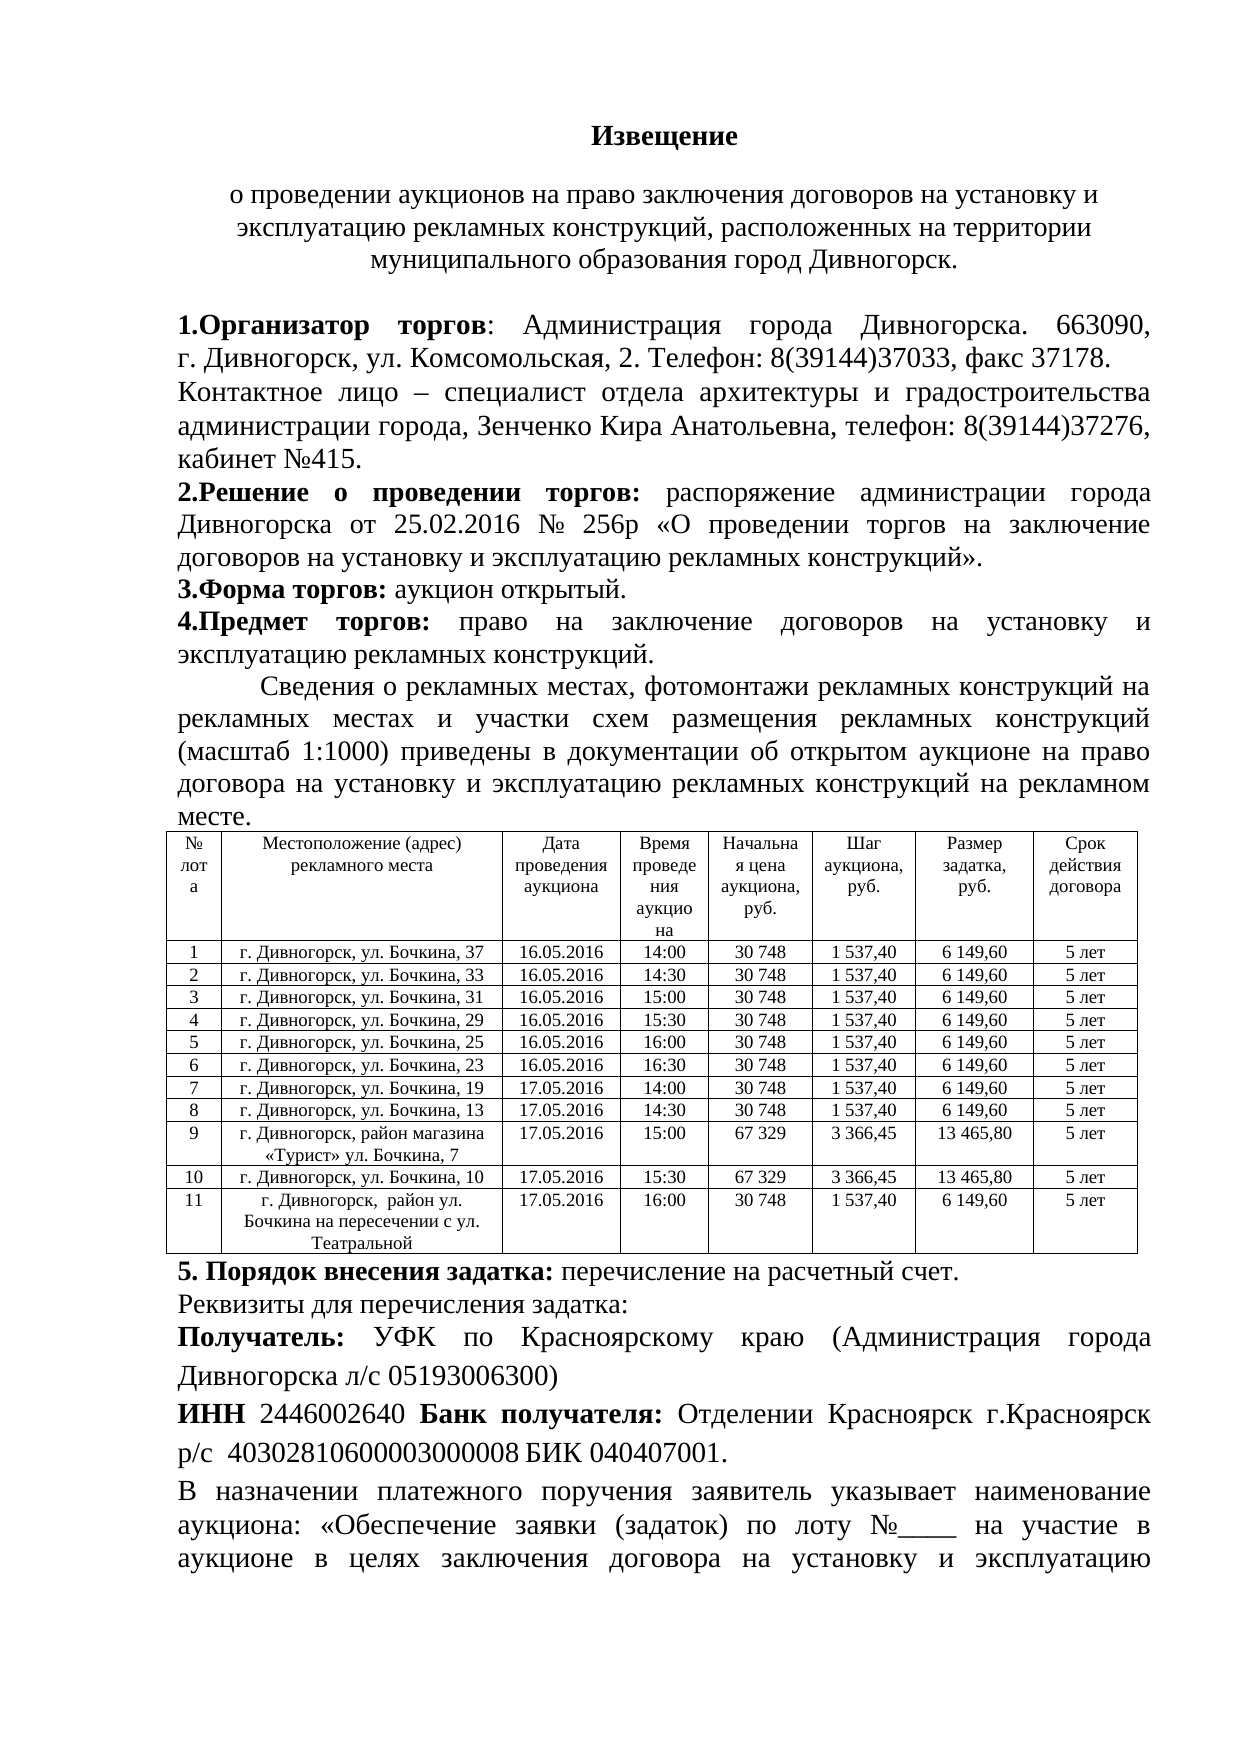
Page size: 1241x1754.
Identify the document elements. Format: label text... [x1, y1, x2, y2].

table_header № лота [167, 832, 221, 940]
table_cell 6 149,60 [916, 1099, 1033, 1121]
table_cell 16.05.2016 [503, 1009, 620, 1030]
table_cell 1 537,40 [813, 1099, 915, 1121]
table_cell г. Дивногорск, ул. Бочкина, 10 [222, 1166, 502, 1188]
table_cell 16:30 [621, 1054, 708, 1076]
table_cell 30 748 [709, 1189, 812, 1253]
table_header Дата проведения аукциона [503, 832, 620, 940]
text Сведения о рекламных местах, фотомонтажи рекламных конструкций на рекламных местах и участки схем размещения рекламных конструкций (масштаб 1:1000) приведены в документации об открытом аукционе на право договора на установку и эксплуатацию рекламных конструкций на рекламном месте. [177, 669, 1152, 831]
table_cell 5 лет [1034, 1122, 1137, 1165]
table_cell 5 лет [1034, 1009, 1137, 1030]
table_cell 8 [167, 1099, 221, 1121]
table_cell 13 465,80 [916, 1166, 1033, 1188]
table_cell 16.05.2016 [503, 964, 620, 985]
table_cell 1 537,40 [813, 1054, 915, 1076]
table_cell 3 [167, 986, 221, 1008]
table_cell 6 149,60 [916, 1009, 1033, 1030]
table_cell г. Дивногорск, ул. Бочкина, 37 [222, 941, 502, 963]
table_cell г. Дивногорск, район ул. Бочкина на пересечении с ул. Театральной [222, 1189, 502, 1253]
table_cell 15:00 [621, 986, 708, 1008]
table_cell 5 лет [1034, 1099, 1137, 1121]
table_header Время проведения аукциона [621, 832, 708, 940]
table_cell 30 748 [709, 1031, 812, 1053]
table_cell 5 лет [1034, 1077, 1137, 1098]
table_cell 11 [167, 1189, 221, 1253]
table_cell 9 [167, 1122, 221, 1165]
table_cell 30 748 [709, 941, 812, 963]
table_cell г. Дивногорск, ул. Бочкина, 23 [222, 1054, 502, 1076]
table_cell 5 лет [1034, 941, 1137, 963]
table_cell 7 [167, 1077, 221, 1098]
table_cell 16:00 [621, 1031, 708, 1053]
table_cell 17.05.2016 [503, 1077, 620, 1098]
table_cell 15:30 [621, 1009, 708, 1030]
table_cell 1 537,40 [813, 1077, 915, 1098]
text Реквизиты для перечисления задатка: [177, 1287, 1152, 1319]
text Получатель: УФК по Красноярскому краю (Администрация города Дивногорска л/с 05193006300) [177, 1319, 1152, 1391]
table_cell 6 149,60 [916, 1077, 1033, 1098]
text о проведении аукционов на право заключения договоров на установку и эксплуатацию рекламных конструкций, расположенных на территории муниципального образования город Дивногорск. [177, 177, 1152, 275]
table_cell 5 лет [1034, 964, 1137, 985]
table_header Размер задатка, руб. [916, 832, 1033, 940]
table_cell г. Дивногорск, ул. Бочкина, 29 [222, 1009, 502, 1030]
text Извещение [177, 118, 1152, 152]
table_cell 30 748 [709, 986, 812, 1008]
table_cell 13 465,80 [916, 1122, 1033, 1165]
table_cell 30 748 [709, 1077, 812, 1098]
table_cell 6 149,60 [916, 1054, 1033, 1076]
table_cell 3 366,45 [813, 1122, 915, 1165]
text 2.Решение о проведении торгов: распоряжение администрации города Дивногорска от 25.02.2016 № 256р «О проведении торгов на заключение договоров на установку и эксплуатацию рекламных конструкций». [177, 475, 1152, 572]
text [177, 1473, 1152, 1574]
table_cell 15:00 [621, 1122, 708, 1165]
table_cell 17.05.2016 [503, 1122, 620, 1165]
table_cell 10 [167, 1166, 221, 1188]
table_cell 67 329 [709, 1166, 812, 1188]
table_cell 5 лет [1034, 1031, 1137, 1053]
table_cell 14:30 [621, 964, 708, 985]
text 4.Предмет торгов: право на заключение договоров на установку и эксплуатацию рекламных конструкций. [177, 604, 1152, 669]
table_cell 6 149,60 [916, 964, 1033, 985]
table_header Начальная цена аукциона, руб. [709, 832, 812, 940]
text 1.Организатор торгов: Администрация города Дивногорска. 663090, г. Дивногорск, ул. Комсомольская, 2. Телефон: 8(39144)37033, факс 37178. [177, 307, 1152, 374]
table_cell г. Дивногорск, ул. Бочкина, 19 [222, 1077, 502, 1098]
table_cell 6 149,60 [916, 941, 1033, 963]
table_cell 6 149,60 [916, 986, 1033, 1008]
table_cell 1 537,40 [813, 986, 915, 1008]
table_cell г. Дивногорск, ул. Бочкина, 33 [222, 964, 502, 985]
table_cell г. Дивногорск, ул. Бочкина, 25 [222, 1031, 502, 1053]
table_cell 30 748 [709, 964, 812, 985]
table_cell 5 [167, 1031, 221, 1053]
table_cell 30 748 [709, 1099, 812, 1121]
table_header Срок действия договора [1034, 832, 1137, 940]
table_cell 67 329 [709, 1122, 812, 1165]
table_cell 17.05.2016 [503, 1166, 620, 1188]
table_cell 1 537,40 [813, 941, 915, 963]
table_cell 16.05.2016 [503, 1031, 620, 1053]
text ИНН 2446002640 Банк получателя: Отделении Красноярск г.Красноярск р/с 40302810600003000008 БИК 040407001. [177, 1396, 1152, 1468]
table_cell 6 [167, 1054, 221, 1076]
table_cell 17.05.2016 [503, 1099, 620, 1121]
table_cell 16.05.2016 [503, 1054, 620, 1076]
table_cell 30 748 [709, 1009, 812, 1030]
table_cell 16:00 [621, 1189, 708, 1253]
table_cell 1 [167, 941, 221, 963]
table_header Местоположение (адрес) рекламного места [222, 832, 502, 940]
table_cell 30 748 [709, 1054, 812, 1076]
table_header Шаг аукциона, руб. [813, 832, 915, 940]
table_cell г. Дивногорск, район магазина «Турист» ул. Бочкина, 7 [222, 1122, 502, 1165]
text Контактное лицо – специалист отдела архитектуры и градостроительства администрации города, Зенченко Кира Анатольевна, телефон: 8(39144)37276, кабинет №415. [177, 374, 1152, 475]
table_cell 1 537,40 [813, 1009, 915, 1030]
table_cell 5 лет [1034, 986, 1137, 1008]
table_cell 5 лет [1034, 1189, 1137, 1253]
table_cell 6 149,60 [916, 1031, 1033, 1053]
table_cell 17.05.2016 [503, 1189, 620, 1253]
table_cell г. Дивногорск, ул. Бочкина, 31 [222, 986, 502, 1008]
table_cell 16.05.2016 [503, 986, 620, 1008]
table_cell 1 537,40 [813, 1031, 915, 1053]
text 3.Форма торгов: аукцион открытый. [177, 572, 1152, 604]
table_cell 16.05.2016 [503, 941, 620, 963]
text 5. Порядок внесения задатка: перечисление на расчетный счет. [177, 1254, 1152, 1287]
table_cell 14:00 [621, 941, 708, 963]
table_cell 6 149,60 [916, 1189, 1033, 1253]
table_cell 15:30 [621, 1166, 708, 1188]
table_cell 1 537,40 [813, 1189, 915, 1253]
table_cell 5 лет [1034, 1166, 1137, 1188]
table_cell 1 537,40 [813, 964, 915, 985]
table_cell 3 366,45 [813, 1166, 915, 1188]
table_cell г. Дивногорск, ул. Бочкина, 13 [222, 1099, 502, 1121]
table_cell 4 [167, 1009, 221, 1030]
table_cell 14:30 [621, 1099, 708, 1121]
table_cell 2 [167, 964, 221, 985]
table_cell 5 лет [1034, 1054, 1137, 1076]
table_cell 14:00 [621, 1077, 708, 1098]
